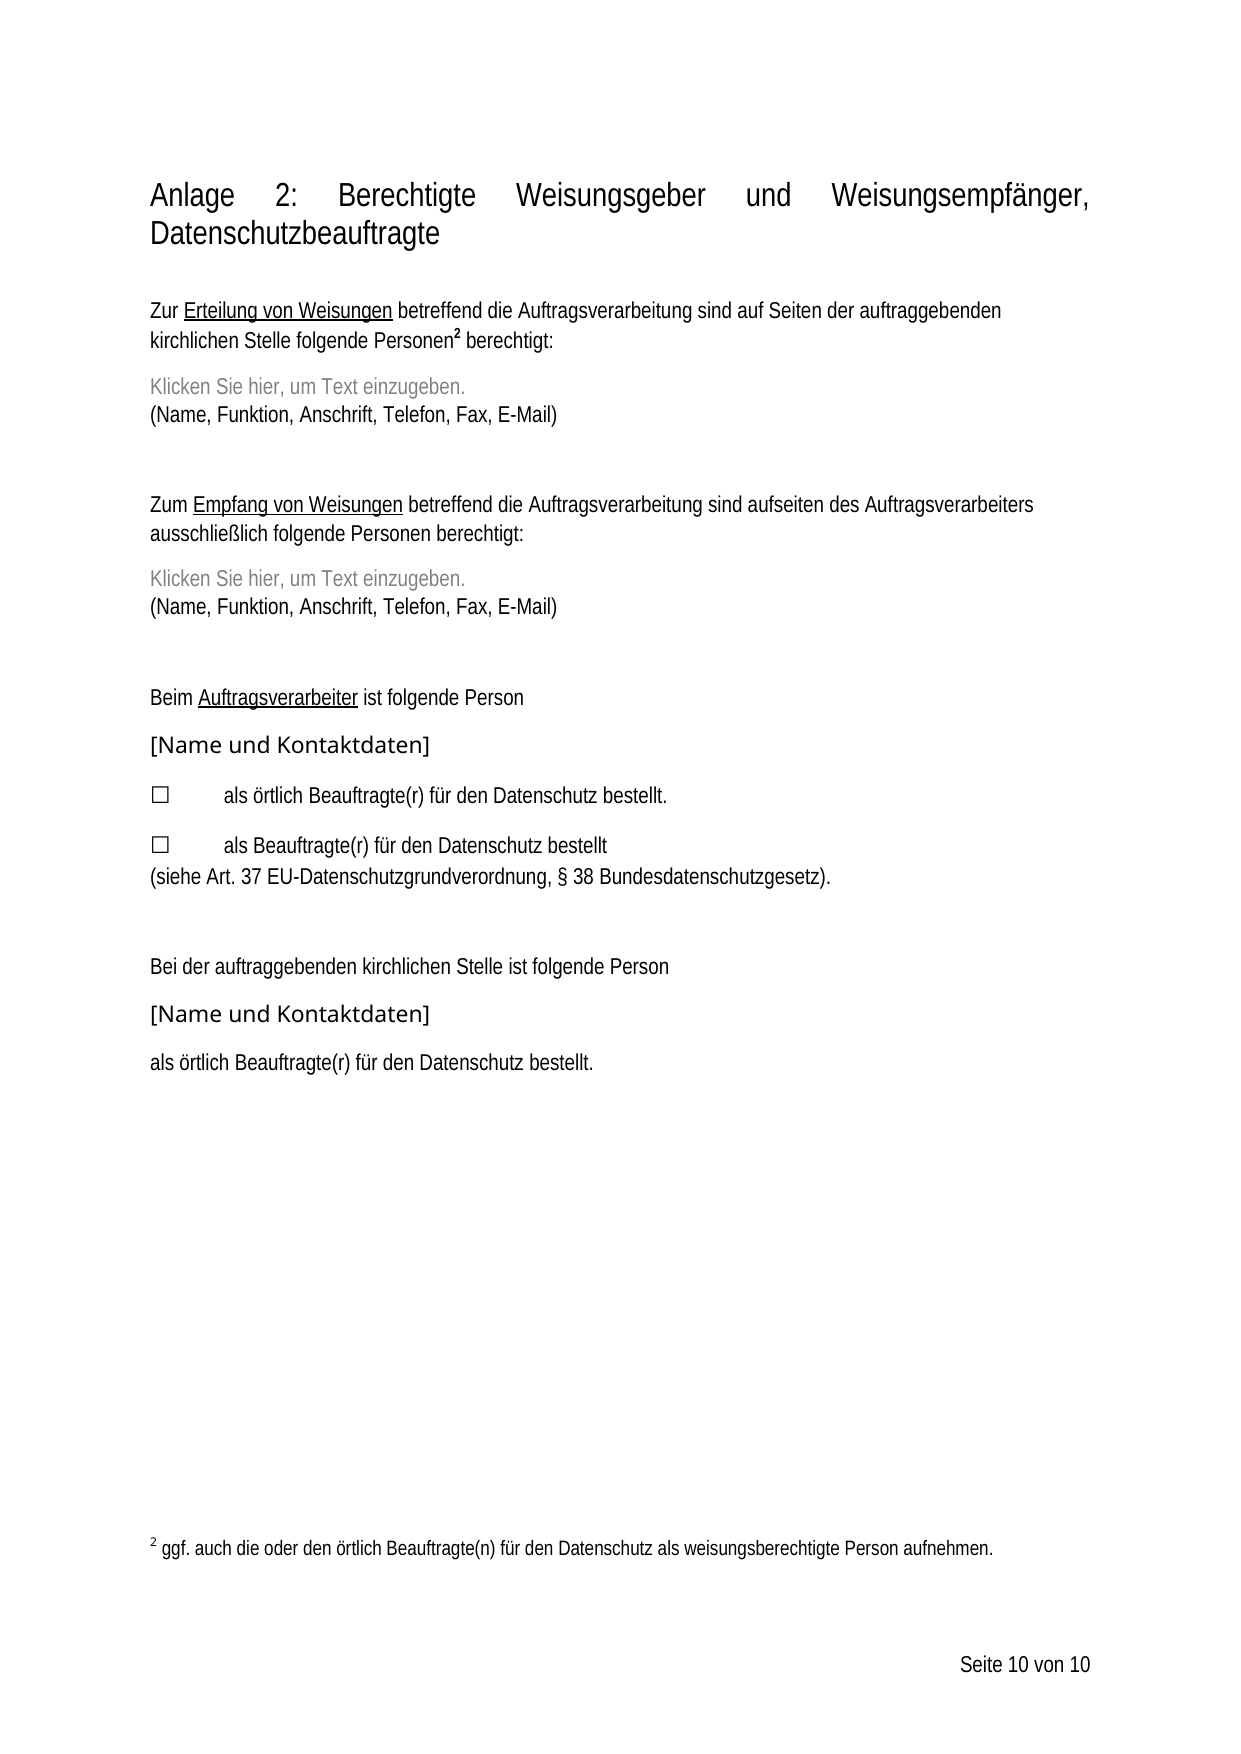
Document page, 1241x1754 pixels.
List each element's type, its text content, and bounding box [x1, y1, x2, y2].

text Zum Empfang von Weisungen betreffend die Auftragsverarbeitung sind aufseiten des Auftragsverarbeiters ausschließlich folgende Personen berechtigt: [150, 491, 1090, 546]
text als örtlich Beauftragte(r) für den Datenschutz bestellt. [150, 779, 1090, 810]
text Beim Auftragsverarbeiter ist folgende Person [150, 683, 1090, 710]
text Bei der auftraggebenden kirchlichen Stelle ist folgende Person [150, 953, 1090, 979]
text (Name, Funktion, Anschrift, Telefon, Fax, E-Mail) [150, 565, 1090, 619]
text als Beauftragte(r) für den Datenschutz bestellt (siehe Art. 37 EU-Datenschutzgrundverordnung, § 38 Bundesdatenschutzgesetz). [150, 829, 1090, 889]
subtitle Anlage 2: Berechtigte Weisungsgeber und Weisungsempfänger, Datenschutzbeauftragte [150, 175, 1090, 251]
text als örtlich Beauftragte(r) für den Datenschutz bestellt. [150, 1048, 1090, 1075]
text Zur Erteilung von Weisungen betreffend die Auftragsverarbeitung sind auf Seiten der auftraggebenden kirchlichen Stelle folgende Personen berechtigt: [150, 297, 1090, 354]
text (Name, Funktion, Anschrift, Telefon, Fax, E-Mail) [150, 373, 1090, 427]
